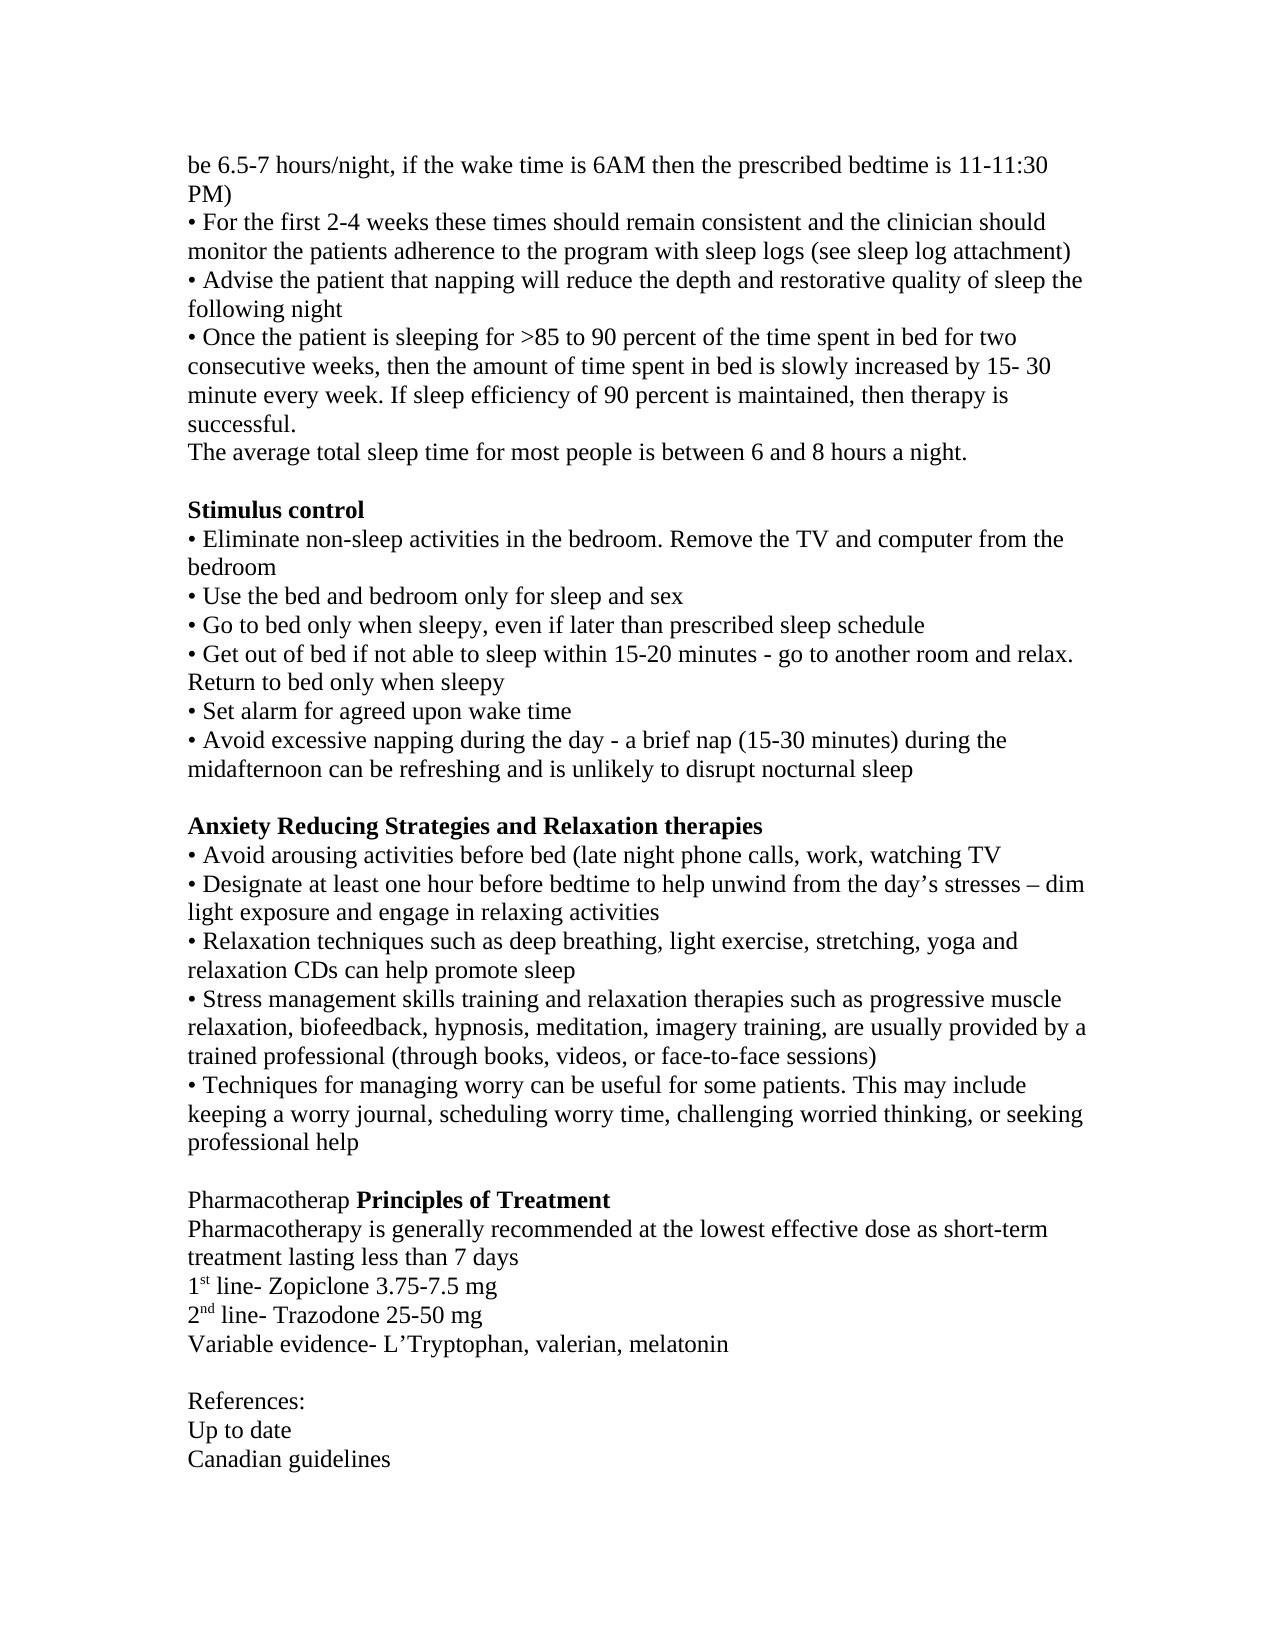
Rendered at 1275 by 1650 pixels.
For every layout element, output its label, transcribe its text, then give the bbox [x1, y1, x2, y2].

text References: [187, 1386, 1087, 1415]
text Return to bed only when sleepy [187, 667, 1087, 696]
text • Techniques for managing worry can be useful for some patients. This may include keeping a worry journal, scheduling worry time, challenging worried thinking, or seeking professional help [187, 1070, 1087, 1156]
text • Once the patient is sleeping for >85 to 90 percent of the time spent in bed for two consecutive weeks, then the amount of time spent in bed is slowly increased by 15- 30 minute every week. If sleep efficiency of 90 percent is maintained, then therapy is successful. [187, 322, 1087, 437]
text Canadian guidelines [187, 1444, 1087, 1472]
text Anxiety Reducing Strategies and Relaxation therapies [187, 811, 1087, 840]
text • Use the bed and bedroom only for sleep and sex [187, 581, 1087, 610]
text • Designate at least one hour before bedtime to help unwind from the day’s stresses – dim light exposure and engage in relaxing activities [187, 869, 1087, 926]
text Pharmacotherap Principles of Treatment [187, 1185, 1087, 1214]
text • Go to bed only when sleepy, even if later than prescribed sleep schedule [187, 610, 1087, 639]
text The average total sleep time for most people is between 6 and 8 hours a night. [187, 437, 1087, 466]
text • Advise the patient that napping will reduce the depth and restorative quality of sleep the following night [187, 265, 1087, 322]
text • Avoid excessive napping during the day - a brief nap (15-30 minutes) during the midafternoon can be refreshing and is unlikely to disrupt nocturnal sleep [187, 725, 1087, 782]
text Stimulus control [187, 495, 1087, 524]
text • Avoid arousing activities before bed (late night phone calls, work, watching TV [187, 840, 1087, 869]
text • Get out of bed if not able to sleep within 15-20 minutes - go to another room and relax. [187, 639, 1087, 667]
text • Eliminate non-sleep activities in the bedroom. Remove the TV and computer from the bedroom [187, 524, 1087, 581]
text Up to date [187, 1415, 1087, 1444]
text • Relaxation techniques such as deep breathing, light exercise, stretching, yoga and relaxation CDs can help promote sleep [187, 926, 1087, 984]
text • Set alarm for agreed upon wake time [187, 696, 1087, 725]
text • For the first 2-4 weeks these times should remain consistent and the clinician should monitor the patients adherence to the program with sleep logs (see sleep log attachment) [187, 207, 1087, 265]
text Variable evidence- L’Tryptophan, valerian, melatonin [187, 1329, 1087, 1357]
text • Stress management skills training and relaxation therapies such as progressive muscle relaxation, biofeedback, hypnosis, meditation, imagery training, are usually provided by a trained professional (through books, videos, or face-to-face sessions) [187, 984, 1087, 1070]
text 1st line- Zopiclone 3.75-7.5 mg [187, 1271, 1087, 1300]
text 2nd line- Trazodone 25-50 mg [187, 1300, 1087, 1329]
text Pharmacotherapy is generally recommended at the lowest effective dose as short-term treatment lasting less than 7 days [187, 1214, 1087, 1271]
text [187, 150, 1087, 207]
